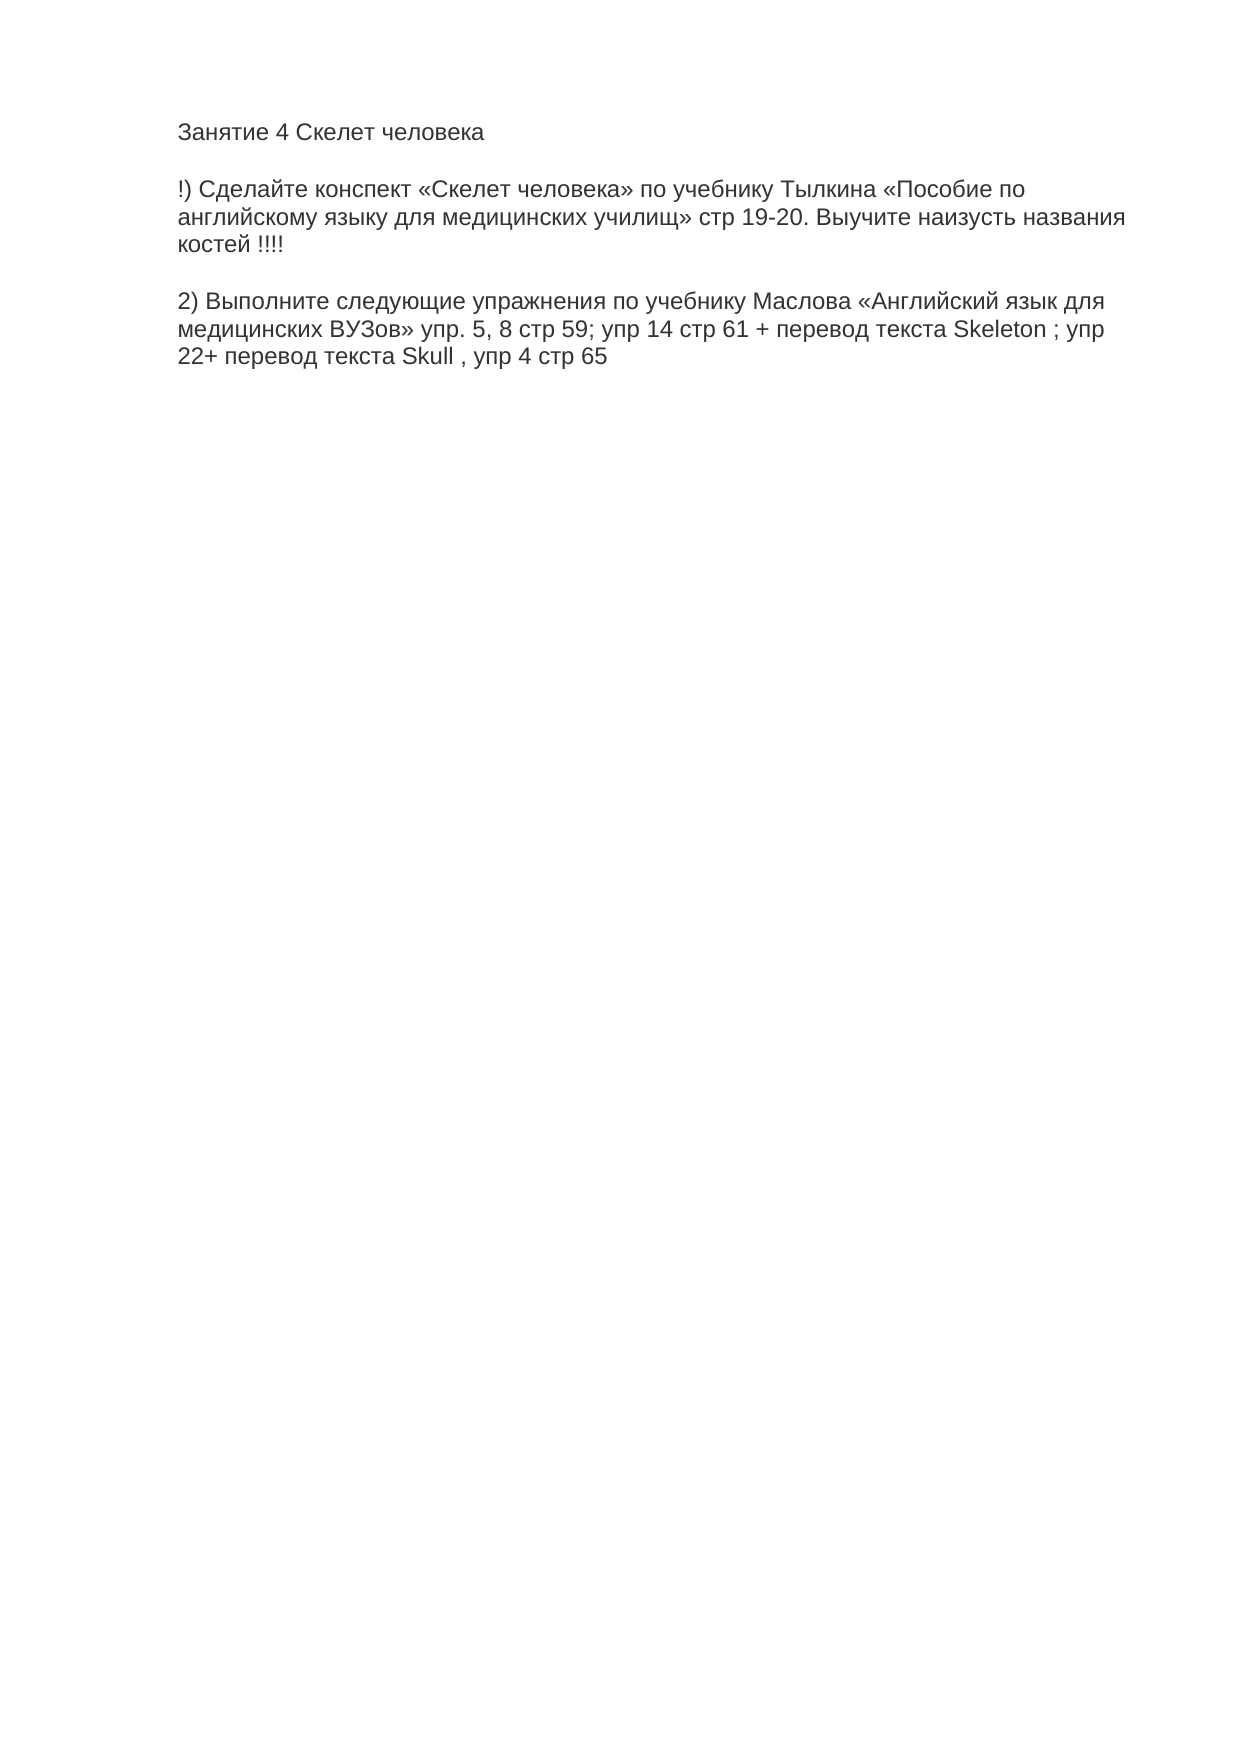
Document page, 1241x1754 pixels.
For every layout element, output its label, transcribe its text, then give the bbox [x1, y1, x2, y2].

text 2) Выполните следующие упражнения по учебнику Маслова «Английский язык для медицинских ВУЗов» упр. 5, 8 стр 59; упр 14 стр 61 + перевод текста Skeleton ; упр 22+ перевод текста Skull , упр 4 стр 65 [177, 287, 1152, 370]
text Занятие 4 Скелет человека [177, 118, 1152, 146]
text !) Сделайте конспект «Скелет человека» по учебнику Тылкина «Пособие по английскому языку для медицинских училищ» стр 19-20. Выучите наизусть названия костей !!!! [177, 175, 1152, 258]
